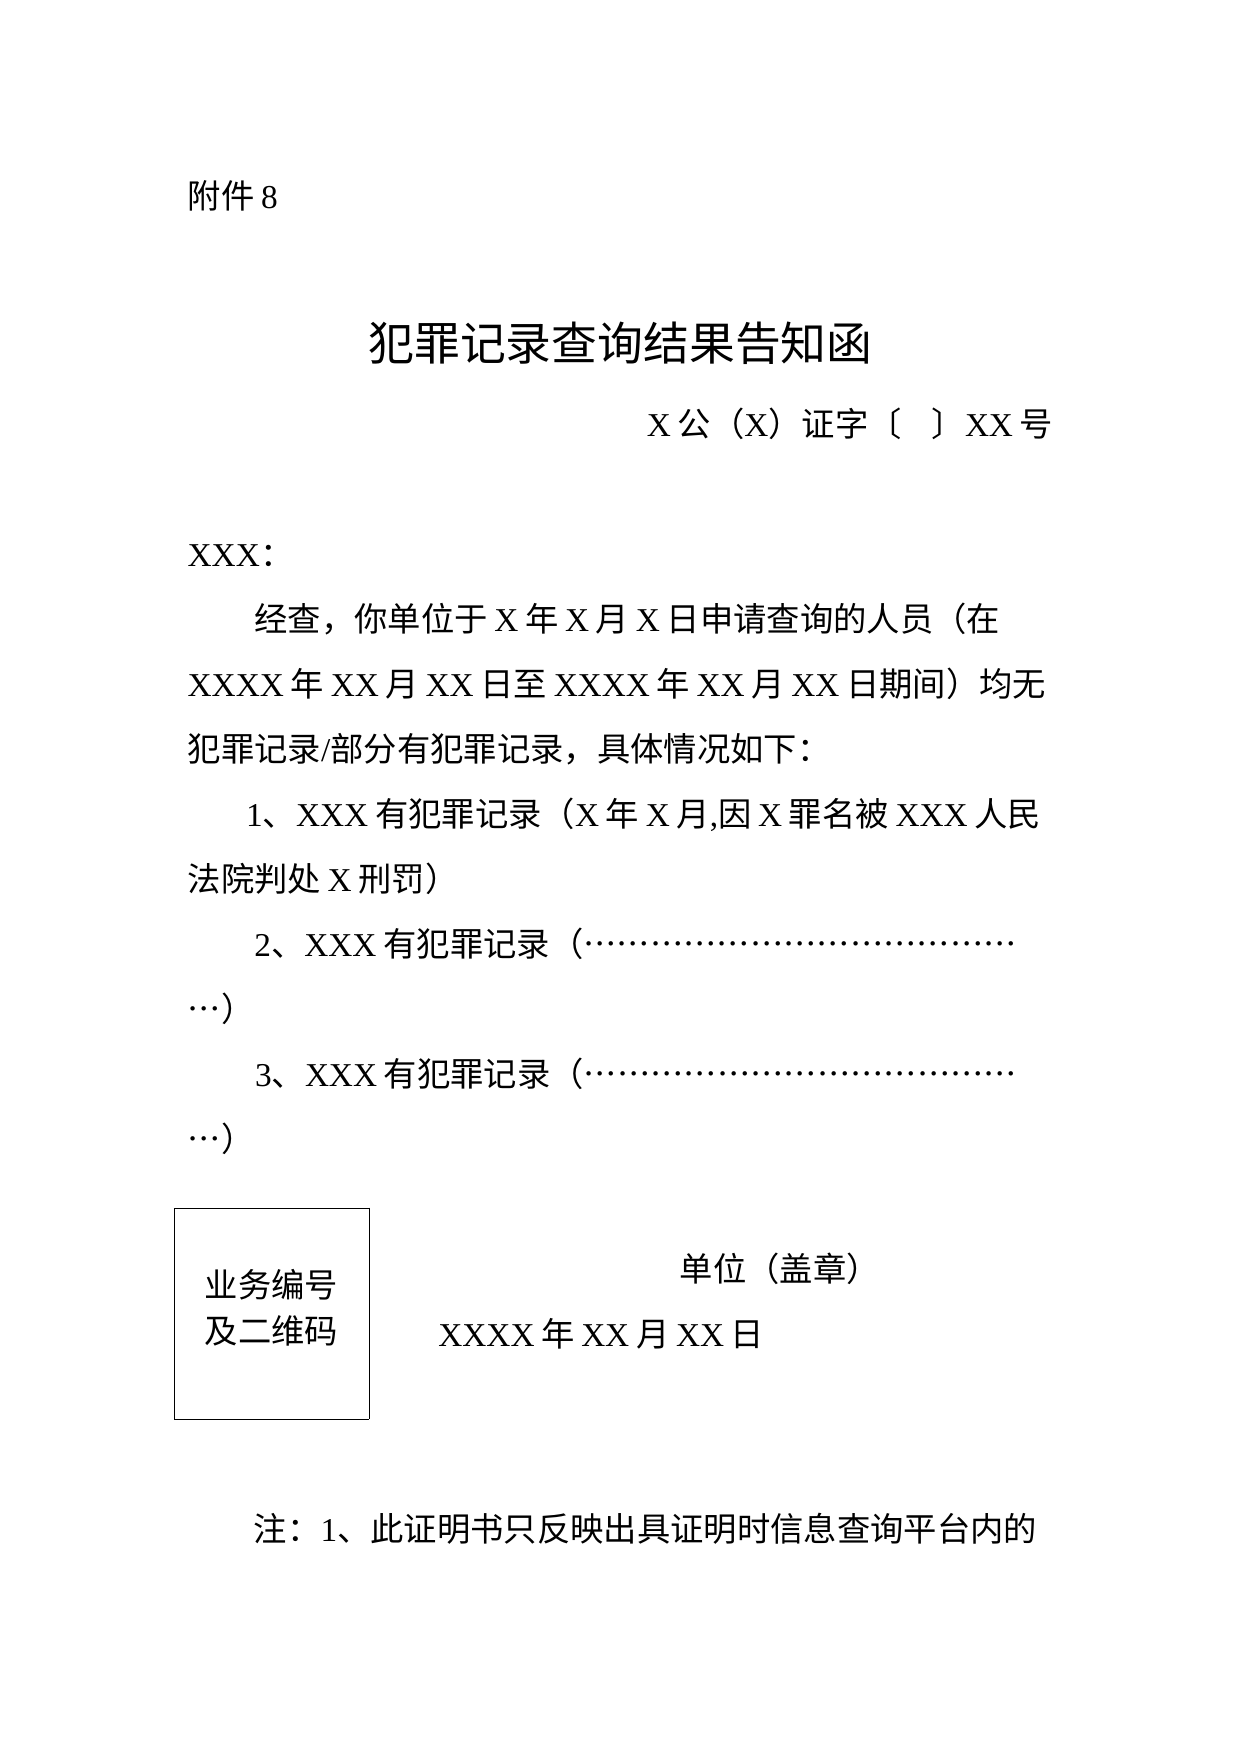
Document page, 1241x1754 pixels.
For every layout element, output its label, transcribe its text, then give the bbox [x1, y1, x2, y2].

text 1、XXX有犯罪记录（X年X月,因X罪名被XXX人民法院判处X刑罚） [187, 779, 1053, 909]
text 经查，你单位于X年X月X日申请查询的人员（在XXXX年XX月XX日至XXXX年XX月XX日期间）均无犯罪记录/部分有犯罪记录，具体情况如下： [187, 584, 1053, 779]
text X公（X）证字〔 〕XX号 [187, 389, 1053, 454]
text 犯罪记录查询结果告知函 [187, 292, 1053, 389]
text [187, 1494, 1053, 1559]
text 3、XXX有犯罪记录（……………………………………） [187, 1039, 1053, 1169]
text XXXX年XX月XX日 [370, 1299, 1053, 1364]
text XXX： [187, 519, 1053, 584]
text 附件8 [187, 162, 1053, 227]
text 单位（盖章） [370, 1234, 1053, 1299]
text 2、XXX有犯罪记录（……………………………………） [187, 909, 1053, 1039]
